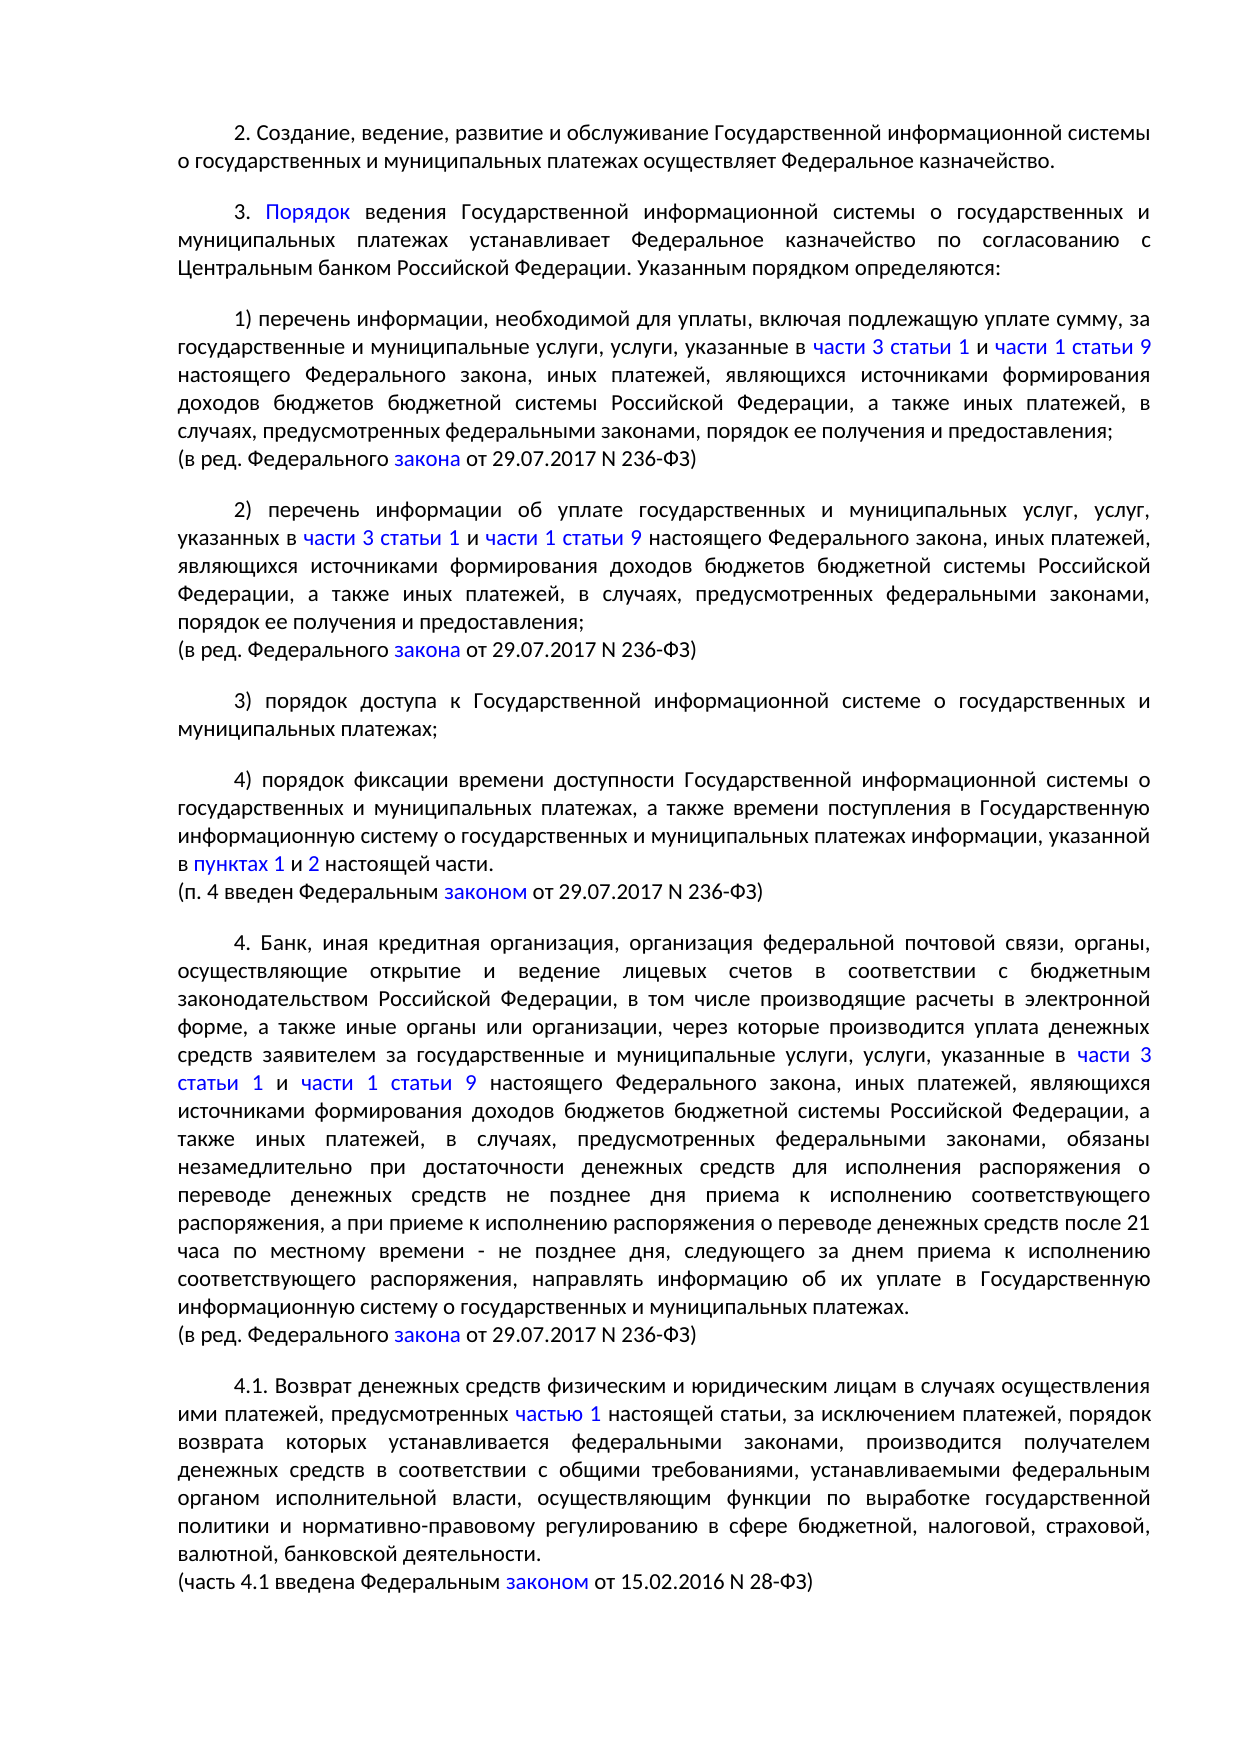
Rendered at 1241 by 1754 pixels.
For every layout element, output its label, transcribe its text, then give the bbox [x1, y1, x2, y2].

text 3. Порядок ведения Государственной информационной системы о государственных и муниципальных платежах устанавливает Федеральное казначейство по согласованию с Центральным банком Российской Федерации. Указанным порядком определяются: [177, 197, 1152, 281]
text (п. 4 введен Федеральным законом от 29.07.2017 N 236-ФЗ) [177, 877, 1152, 905]
text 4.1. Возврат денежных средств физическим и юридическим лицам в случаях осуществления ими платежей, предусмотренных частью 1 настоящей статьи, за исключением платежей, порядок возврата которых устанавливается федеральными законами, производится получателем денежных средств в соответствии с общими требованиями, устанавливаемыми федеральным органом исполнительной власти, осуществляющим функции по выработке государственной политики и нормативно-правовому регулированию в сфере бюджетной, налоговой, страховой, валютной, банковской деятельности. [177, 1371, 1152, 1567]
text 2) перечень информации об уплате государственных и муниципальных услуг, услуг, указанных в части 3 статьи 1 и части 1 статьи 9 настоящего Федерального закона, иных платежей, являющихся источниками формирования доходов бюджетов бюджетной системы Российской Федерации, а также иных платежей, в случаях, предусмотренных федеральными законами, порядок ее получения и предоставления; [177, 495, 1152, 635]
text (часть 4.1 введена Федеральным законом от 15.02.2016 N 28-ФЗ) [177, 1567, 1152, 1596]
text (в ред. Федерального закона от 29.07.2017 N 236-ФЗ) [177, 444, 1152, 472]
text 4) порядок фиксации времени доступности Государственной информационной системы о государственных и муниципальных платежах, а также времени поступления в Государственную информационную систему о государственных и муниципальных платежах информации, указанной в пунктах 1 и 2 настоящей части. [177, 765, 1152, 877]
text 3) порядок доступа к Государственной информационной системе о государственных и муниципальных платежах; [177, 686, 1152, 742]
text 4. Банк, иная кредитная организация, организация федеральной почтовой связи, органы, осуществляющие открытие и ведение лицевых счетов в соответствии с бюджетным законодательством Российской Федерации, в том числе производящие расчеты в электронной форме, а также иные органы или организации, через которые производится уплата денежных средств заявителем за государственные и муниципальные услуги, услуги, указанные в части 3 статьи 1 и части 1 статьи 9 настоящего Федерального закона, иных платежей, являющихся источниками формирования доходов бюджетов бюджетной системы Российской Федерации, а также иных платежей, в случаях, предусмотренных федеральными законами, обязаны незамедлительно при достаточности денежных средств для исполнения распоряжения о переводе денежных средств не позднее дня приема к исполнению соответствующего распоряжения, а при приеме к исполнению распоряжения о переводе денежных средств после 21 часа по местному времени - не позднее дня, следующего за днем приема к исполнению соответствующего распоряжения, направлять информацию об их уплате в Государственную информационную систему о государственных и муниципальных платежах. [177, 928, 1152, 1320]
text (в ред. Федерального закона от 29.07.2017 N 236-ФЗ) [177, 635, 1152, 663]
text (в ред. Федерального закона от 29.07.2017 N 236-ФЗ) [177, 1320, 1152, 1348]
text 2. Создание, ведение, развитие и обслуживание Государственной информационной системы о государственных и муниципальных платежах осуществляет Федеральное казначейство. [177, 118, 1152, 174]
text 1) перечень информации, необходимой для уплаты, включая подлежащую уплате сумму, за государственные и муниципальные услуги, услуги, указанные в части 3 статьи 1 и части 1 статьи 9 настоящего Федерального закона, иных платежей, являющихся источниками формирования доходов бюджетов бюджетной системы Российской Федерации, а также иных платежей, в случаях, предусмотренных федеральными законами, порядок ее получения и предоставления; [177, 304, 1152, 444]
